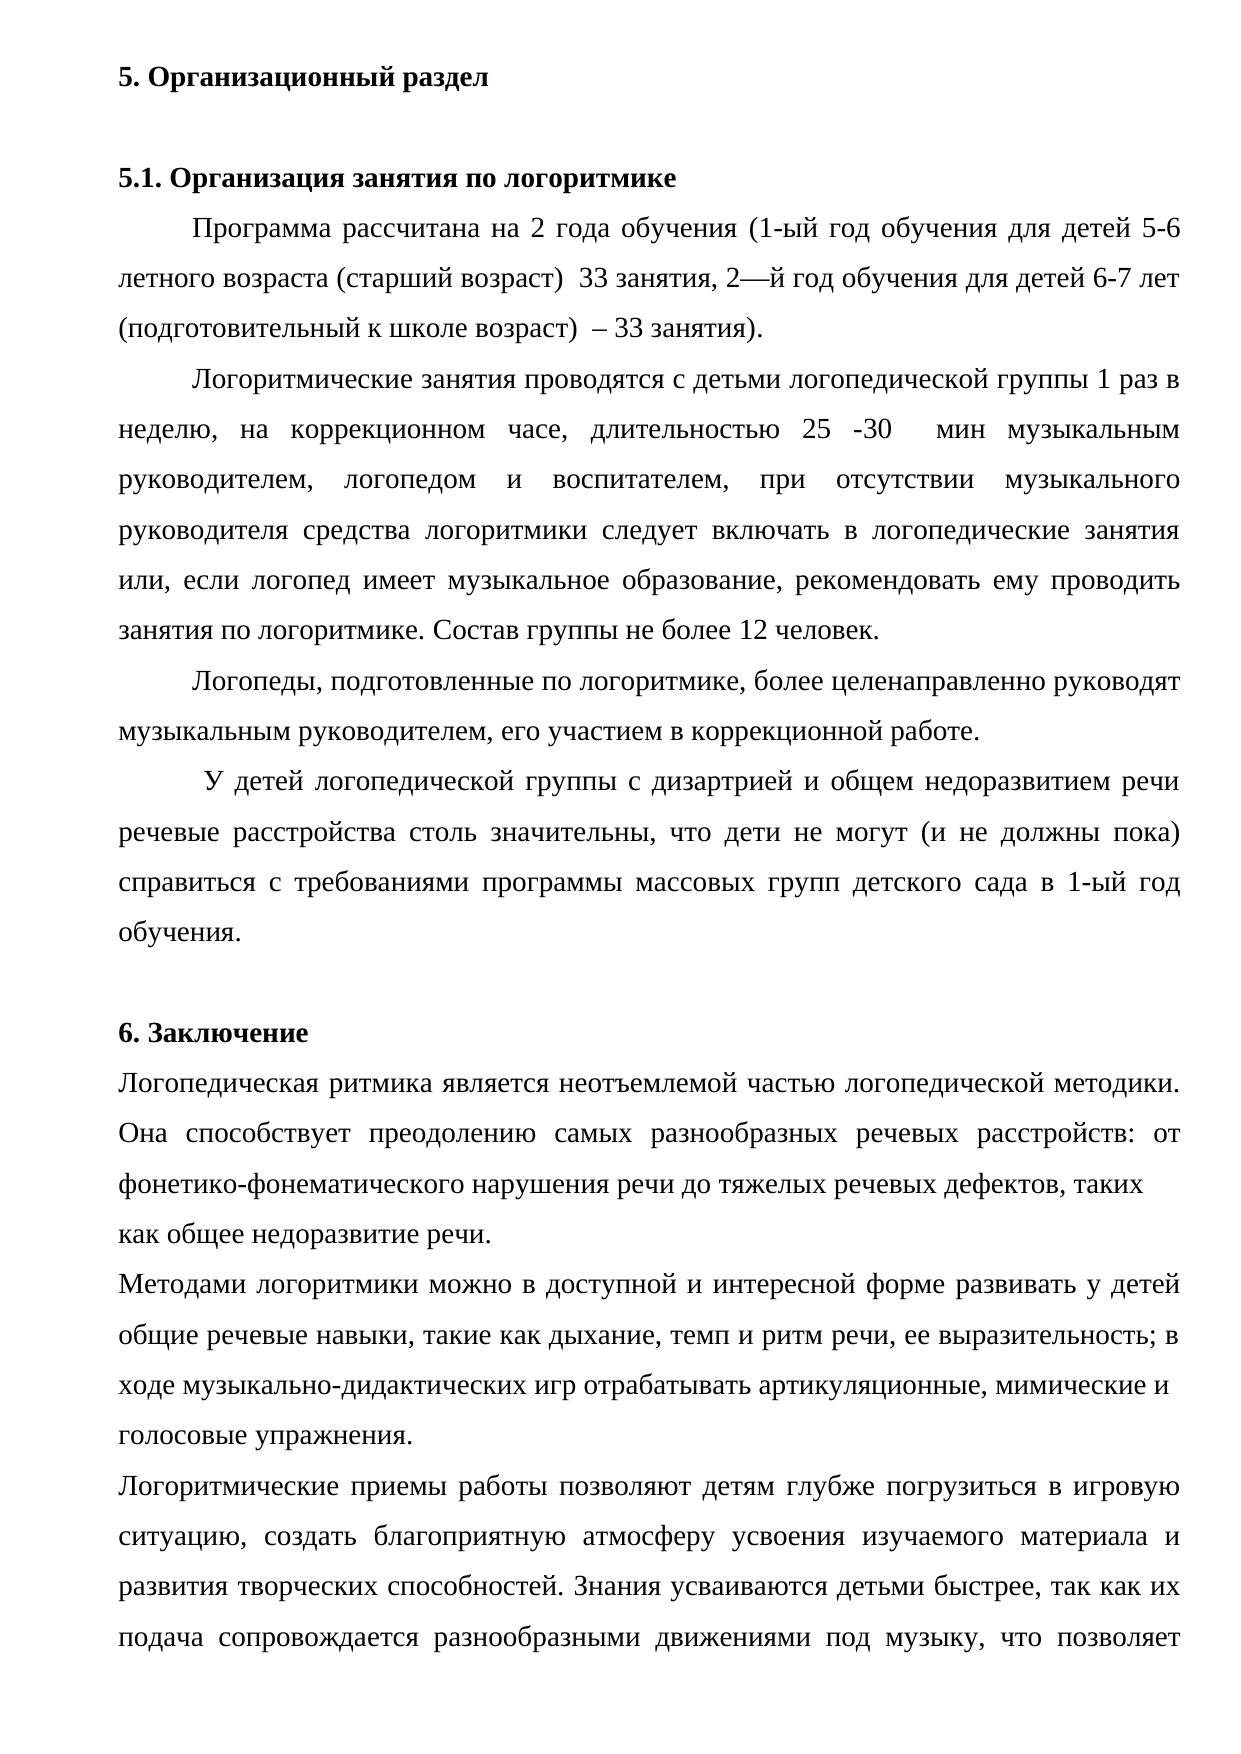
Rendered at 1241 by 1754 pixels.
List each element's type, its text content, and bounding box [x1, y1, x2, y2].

text Методами логоритмики можно в доступной и интересной форме развивать у детей общие речевые навыки, такие как дыхание, темп и ритм речи, ее выразительность; в ходе музыкально-дидактических игр отрабатывать артикуляционные, мимические и [118, 1267, 1181, 1401]
text 5. Организационный раздел [118, 59, 1181, 93]
text 5.1. Организация занятия по логоритмике [118, 160, 1181, 193]
text Программа рассчитана на 2 года обучения (1-ый год обучения для детей 5-6 летного возраста (старший возраст) 33 занятия, 2—й год обучения для детей 6-7 лет (подготовительный к школе возраст) – 33 занятия). [118, 210, 1181, 344]
text как общее недоразвитие речи. [118, 1216, 1181, 1250]
text голосовые упражнения. [118, 1417, 1181, 1451]
text Логопедическая ритмика является неотъемлемой частью логопедической методики. Она способствует преодолению самых разнообразных речевых расстройств: от фонетико-фонематического нарушения речи до тяжелых речевых дефектов, таких [118, 1065, 1181, 1199]
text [118, 1468, 1181, 1652]
text Логоритмические занятия проводятся с детьми логопедической группы 1 раз в неделю, на коррекционном часе, длительностью 25 -30 мин музыкальным руководителем, логопедом и воспитателем, при отсутствии музыкального руководителя средства логоритмики следует включать в логопедические занятия или, если логопед имеет музыкальное образование, рекомендовать ему проводить занятия по логоритмике. Состав группы не более 12 человек. [118, 361, 1181, 646]
text У детей логопедической группы с дизартрией и общем недоразвитием речи речевые расстройства столь значительны, что дети не могут (и не должны пока) справиться с требованиями программы массовых групп детского сада в 1-ый год обучения. [118, 763, 1181, 948]
text Логопеды, подготовленные по логоритмике, более целенаправленно руководят музыкальным руководителем, его участием в коррекционной работе. [118, 663, 1181, 747]
text 6. Заключение [118, 1015, 1181, 1048]
